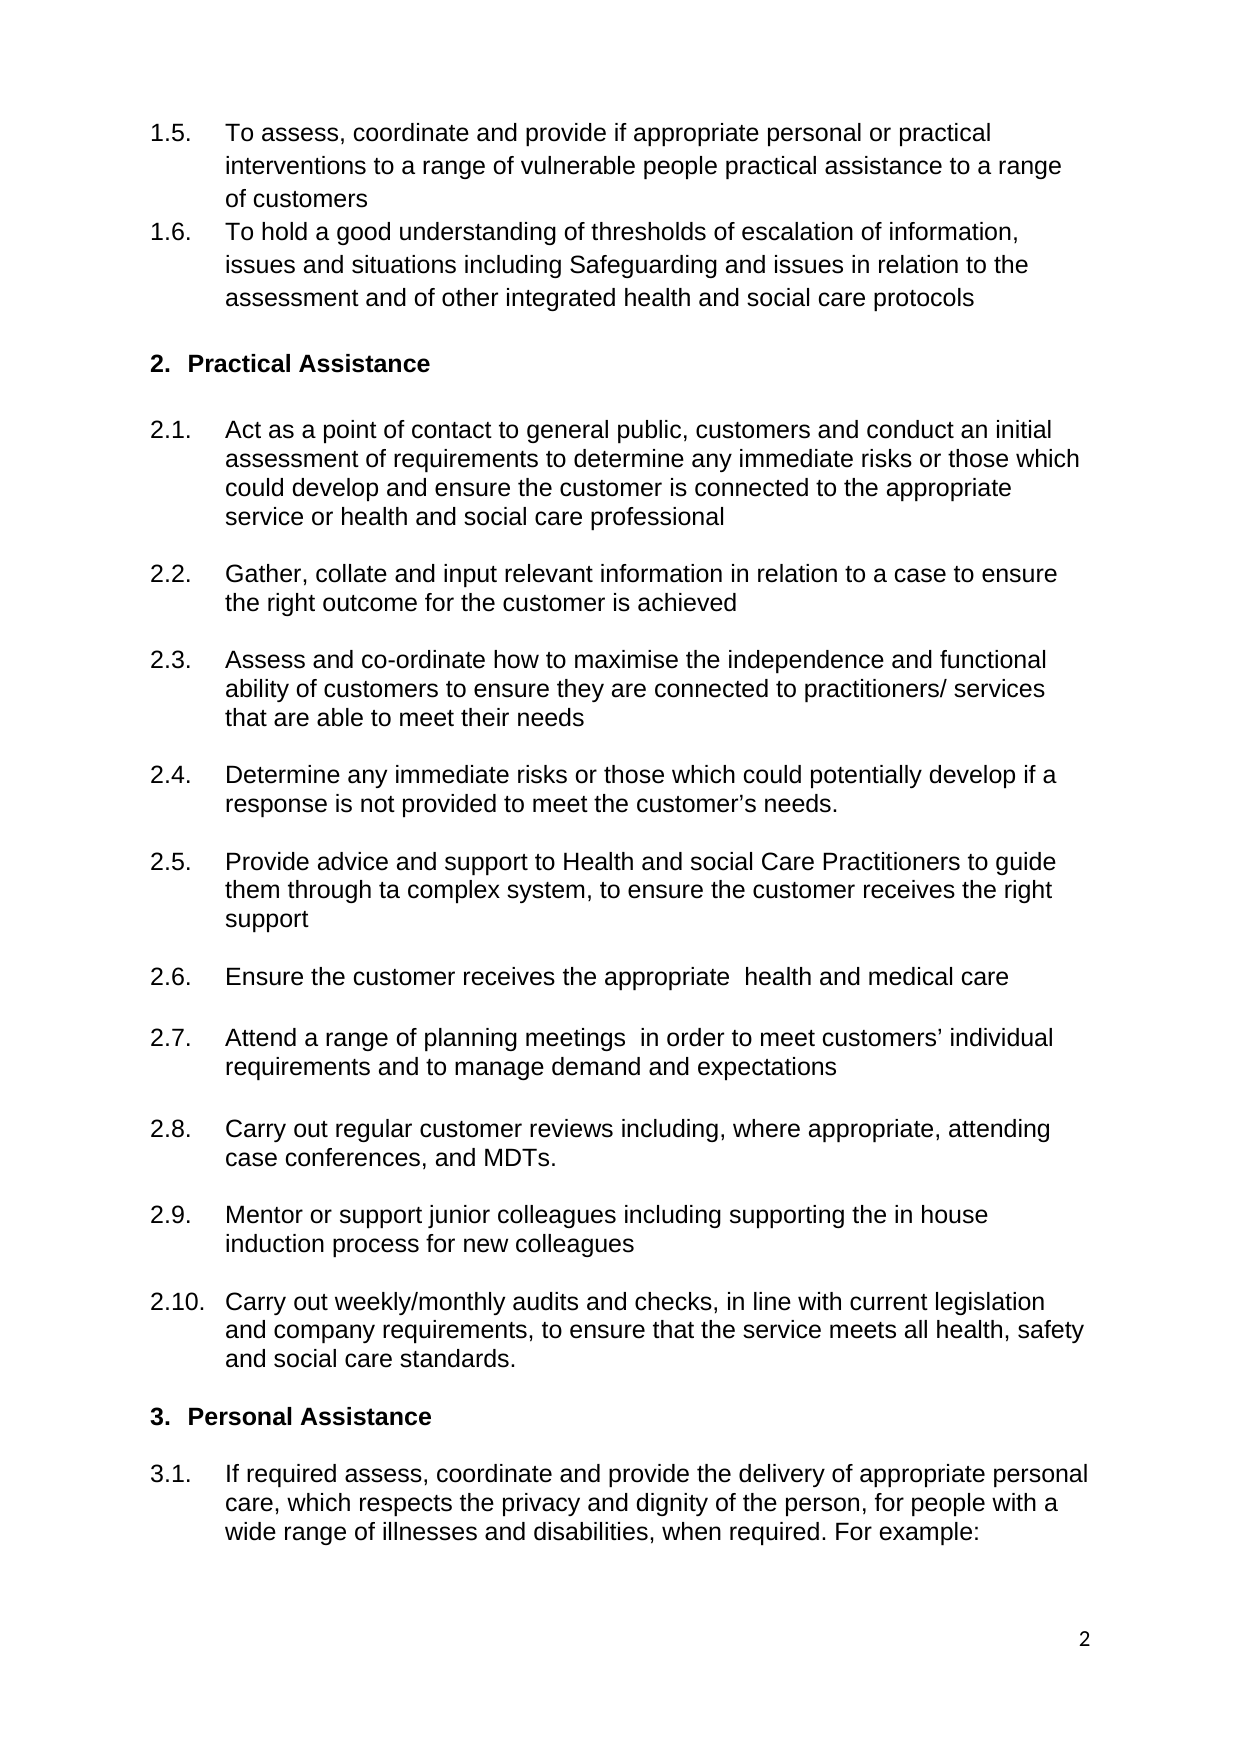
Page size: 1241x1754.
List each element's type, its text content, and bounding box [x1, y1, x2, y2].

list Carry out weekly/monthly audits and checks, in line with current legislation and company requirements, to ensure that the service meets all health, safety and social care standards. [150, 1286, 1090, 1373]
list Practical Assistance [150, 349, 1090, 378]
list To assess, coordinate and provide if appropriate personal or practical interventions to a range of vulnerable people practical assistance to a range of customers [150, 118, 1090, 213]
list Ensure the customer receives the appropriate health and medical care [150, 962, 1090, 990]
list Attend a range of planning meetings in order to meet customers’ individual requirements and to manage demand and expectations [150, 1023, 1090, 1081]
list To hold a good understanding of thresholds of escalation of information, issues and situations including Safeguarding and issues in relation to the assessment and of other integrated health and social care protocols [150, 217, 1090, 312]
list Determine any immediate risks or those which could potentially develop if a response is not provided to meet the customer’s needs. [150, 760, 1090, 818]
list If required assess, coordinate and provide the delivery of appropriate personal care, which respects the privacy and dignity of the person, for people with a wide range of illnesses and disabilities, when required. For example: [150, 1459, 1090, 1545]
list Gather, collate and input relevant information in relation to a case to ensure the right outcome for the customer is achieved [150, 559, 1090, 617]
list Mentor or support junior colleagues including supporting the in house induction process for new colleagues [150, 1200, 1090, 1258]
list Provide advice and support to Health and social Care Practitioners to guide them through ta complex system, to ensure the customer receives the right support [150, 847, 1090, 933]
list Carry out regular customer reviews including, where appropriate, attending case conferences, and MDTs. [150, 1114, 1090, 1171]
list Act as a point of contact to general public, customers and conduct an initial assessment of requirements to determine any immediate risks or those which could develop and ensure the customer is connected to the appropriate service or health and social care professional [150, 415, 1090, 530]
list Personal Assistance [150, 1401, 1090, 1430]
list Assess and co-ordinate how to maximise the independence and functional ability of customers to ensure they are connected to practitioners/ services that are able to meet their needs [150, 645, 1090, 732]
